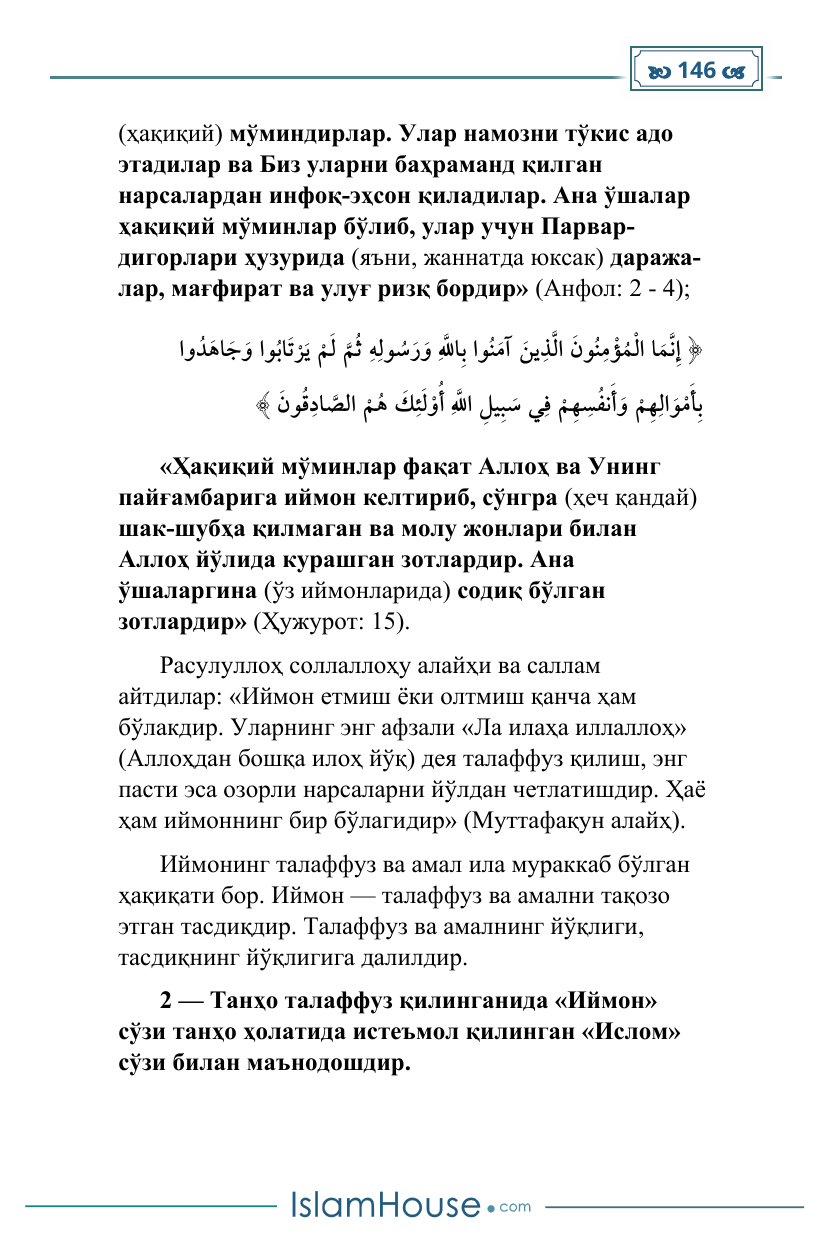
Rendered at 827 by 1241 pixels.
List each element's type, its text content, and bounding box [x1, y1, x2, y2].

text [118, 118, 709, 302]
text Иймонинг талаффуз ва амал ила мураккаб бўлган ҳақиқати бор. Иймон — талаффуз ва амални тақозо этган тасдиқдир. Талаффуз ва амалнинг йўқлиги, тасдиқнинг йўқлигига далилдир. [118, 849, 709, 971]
subtitle ﴿ إِنَّمَا الْمُؤْمِنُونَ الَّذِينَ آمَنُوا بِاللَّهِ وَرَسُولِهِ ثُمَّ لَمْ يَرْتَابُوا وَجَاهَدُوا بِأَمْوَالِهِمْ وَأَنفُسِهِمْ فِي سَبِيلِ اللَّهِ أُوْلَئِكَ هُمْ الصَّادِقُونَ ﴾ [130, 329, 703, 424]
text «Ҳақиқий мўминлар фақат Аллоҳ ва Унинг пайғамбарига иймон келтириб, сўнгра (ҳеч қандай) шак-шубҳа қилмаган ва молу жонлари билан Аллоҳ йўлида курашган зотлардир. Ана ўшаларгина (ўз иймонларида) содиқ бўлган зотлардир» (Ҳужурот: 15). [118, 451, 709, 635]
text Расулуллоҳ соллаллоҳу алайҳи ва саллам айтдилар: «Иймон етмиш ёки олтмиш қанча ҳам бўлакдир. Уларнинг энг афзали «Ла илаҳа иллаллоҳ» (Аллоҳдан бошқа илоҳ йўқ) дея талаффуз қилиш, энг пасти эса озорли нарсаларни йўлдан четлатишдир. Ҳаё ҳам иймоннинг бир бўлагидир» (Муттафақун алайҳ). [118, 650, 709, 834]
picture [18, 1186, 277, 1223]
picture [284, 1186, 805, 1224]
subtitle 2 — Танҳо талаффуз қилинганида «Иймон» сўзи танҳо ҳолатида истеъмол қилинган «Ислом» сўзи билан маънодошдир. [118, 985, 709, 1076]
